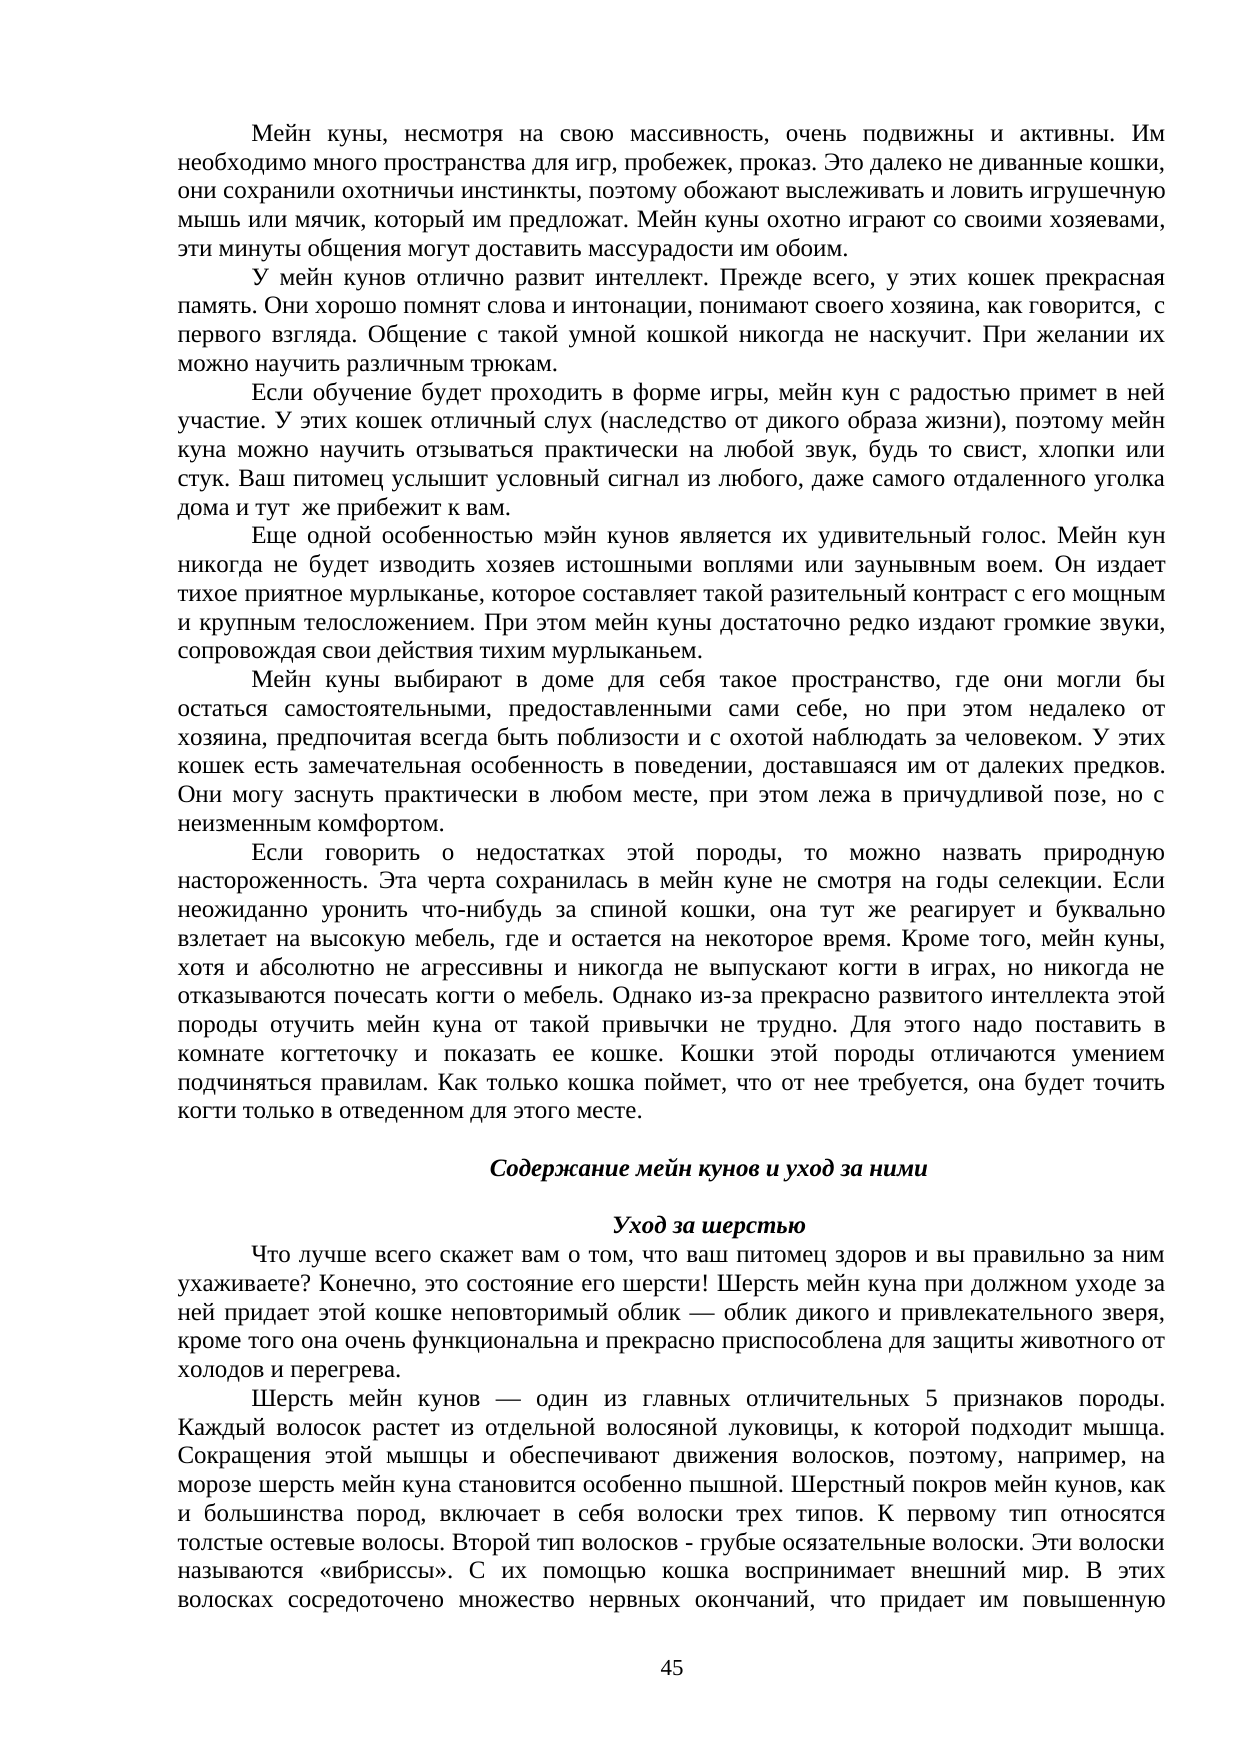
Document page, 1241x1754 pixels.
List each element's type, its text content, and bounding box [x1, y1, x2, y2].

text Содержание мейн кунов и уход за ними [177, 1153, 1167, 1182]
text Если обучение будет проходить в форме игры, мейн кун с радостью примет в ней участие. У этих кошек отличный слух (наследство от дикого образа жизни), поэтому мейн куна можно научить отзываться практически на любой звук, будь то свист, хлопки или стук. Ваш питомец услышит условный сигнал из любого, даже самого отдаленного уголка дома и тут же прибежит к вам. [177, 377, 1167, 521]
text Еще одной особенностью мэйн кунов является их удивительный голос. Мейн кун никогда не будет изводить хозяев истошными воплями или заунывным воем. Он издает тихое приятное мурлыканье, которое составляет такой разительный контраст с его мощным и крупным телосложением. При этом мейн куны достаточно редко издают громкие звуки, сопровождая свои действия тихим мурлыканьем. [177, 521, 1167, 664]
text Мейн куны, несмотря на свою массивность, очень подвижны и активны. Им необходимо много пространства для игр, пробежек, проказ. Это далеко не диванные кошки, они сохранили охотничьи инстинкты, поэтому обожают выслеживать и ловить игрушечную мышь или мячик, который им предложат. Мейн куны охотно играют со своими хозяевами, эти минуты общения могут доставить массурадости им обоим. [177, 118, 1167, 262]
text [177, 1383, 1167, 1613]
text Если говорить о недостатках этой породы, то можно назвать природную настороженность. Эта черта сохранилась в мейн куне не смотря на годы селекции. Если неожиданно уронить что-нибудь за спиной кошки, она тут же реагирует и буквально взлетает на высокую мебель, где и остается на некоторое время. Кроме того, мейн куны, хотя и абсолютно не агрессивны и никогда не выпускают когти в играх, но никогда не отказываются почесать когти о мебель. Однако из-за прекрасно развитого интеллекта этой породы отучить мейн куна от такой привычки не трудно. Для этого надо поставить в комнате когтеточку и показать ее кошке. Кошки этой породы отличаются умением подчиняться правилам. Как только кошка поймет, что от нее требуется, она будет точить когти только в отведенном для этого месте. [177, 837, 1167, 1124]
text Уход за шерстью [177, 1211, 1167, 1239]
text Мейн куны выбирают в доме для себя такое пространство, где они могли бы остаться самостоятельными, предоставленными сами себе, но при этом недалеко от хозяина, предпочитая всегда быть поблизости и с охотой наблюдать за человеком. У этих кошек есть замечательная особенность в поведении, доставшаяся им от далеких предков. Они могу заснуть практически в любом месте, при этом лежа в причудливой позе, но с неизменным комфортом. [177, 664, 1167, 837]
text У мейн кунов отлично развит интеллект. Прежде всего, у этих кошек прекрасная память. Они хорошо помнят слова и интонации, понимают своего хозяина, как говорится, с первого взгляда. Общение с такой умной кошкой никогда не наскучит. При желании их можно научить различным трюкам. [177, 262, 1167, 377]
text Что лучше всего скажет вам о том, что ваш питомец здоров и вы правильно за ним ухаживаете? Конечно, это состояние его шерсти! Шерсть мейн куна при должном уходе за ней придает этой кошке неповторимый облик — облик дикого и привлекательного зверя, кроме того она очень функциональна и прекрасно приспособлена для защиты животного от холодов и перегрева. [177, 1239, 1167, 1383]
